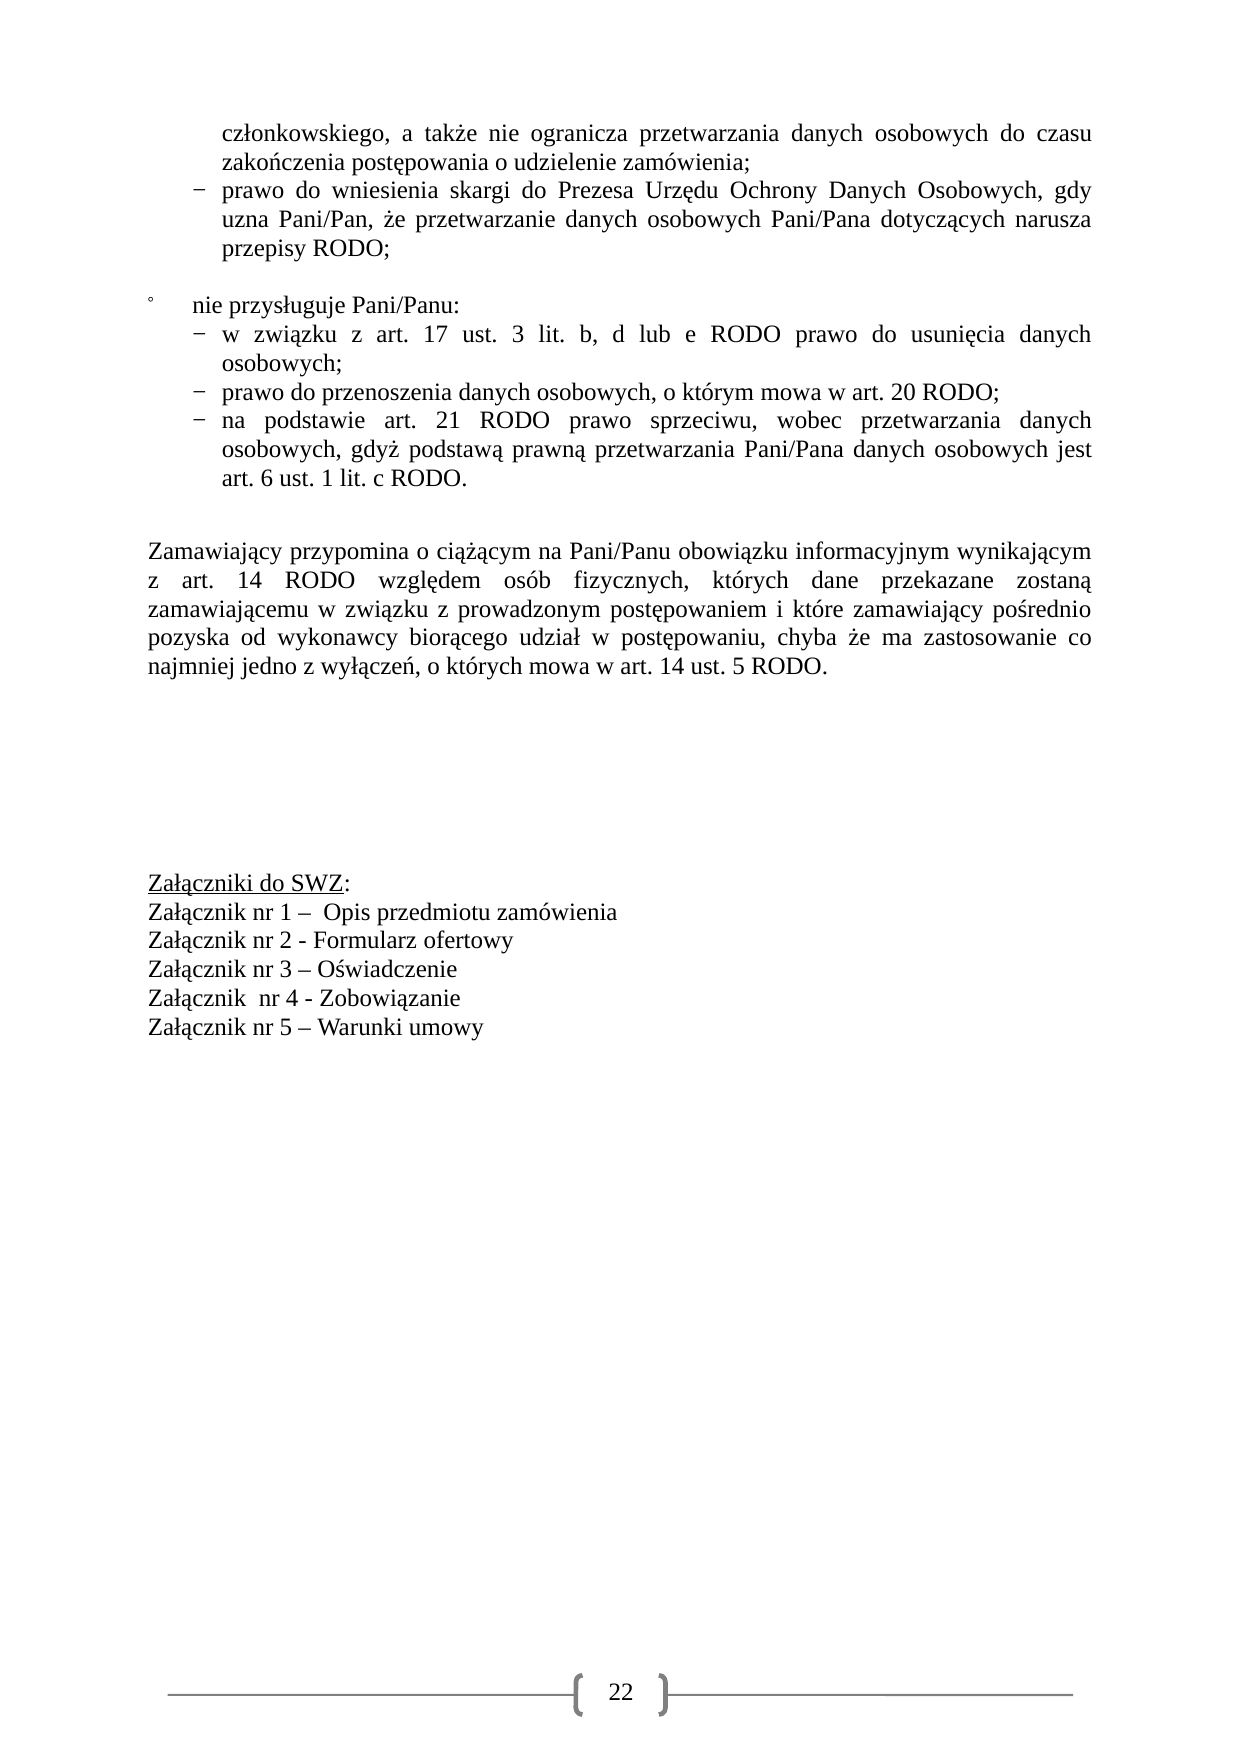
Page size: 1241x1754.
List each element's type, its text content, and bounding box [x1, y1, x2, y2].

list prawo do wniesienia skargi do Prezesa Urzędu Ochrony Danych Osobowych, gdy uzna Pani/Pan, że przetwarzanie danych osobowych Pani/Pana dotyczących narusza przepisy RODO; [192, 176, 1092, 262]
list prawo do przenoszenia danych osobowych, o którym mowa w art. 20 RODO; [192, 377, 1092, 406]
text Załącznik nr 2 - Formularz ofertowy [148, 926, 1092, 954]
text Załącznik nr 1 – Opis przedmiotu zamówienia [148, 897, 1092, 926]
text Załącznik nr 4 - Zobowiązanie [148, 983, 1092, 1012]
text Załącznik nr 5 – Warunki umowy [148, 1012, 1092, 1041]
list na podstawie art. 21 RODO prawo sprzeciwu, wobec przetwarzania danych osobowych, gdyż podstawą prawną przetwarzania Pani/Pana danych osobowych jest art. 6 ust. 1 lit. c RODO. [192, 406, 1092, 492]
list w związku z art. 17 ust. 3 lit. b, d lub e RODO prawo do usunięcia danych osobowych; [192, 319, 1092, 377]
list nie przysługuje Pani/Panu: [148, 291, 1092, 319]
list Zamawiający przypomina o ciążącym na Pani/Panu obowiązku informacyjnym wynikającym z art. 14 RODO względem osób fizycznych, których dane przekazane zostaną zamawiającemu w związku z prowadzonym postępowaniem i które zamawiający pośrednio pozyska od wykonawcy biorącego udział w postępowaniu, chyba że ma zastosowanie co najmniej jedno z wyłączeń, o których mowa w art. 14 ust. 5 RODO. [148, 536, 1092, 680]
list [192, 118, 1092, 176]
text Załącznik nr 3 – Oświadczenie [148, 954, 1092, 983]
text Załączniki do SWZ: [148, 868, 1092, 897]
